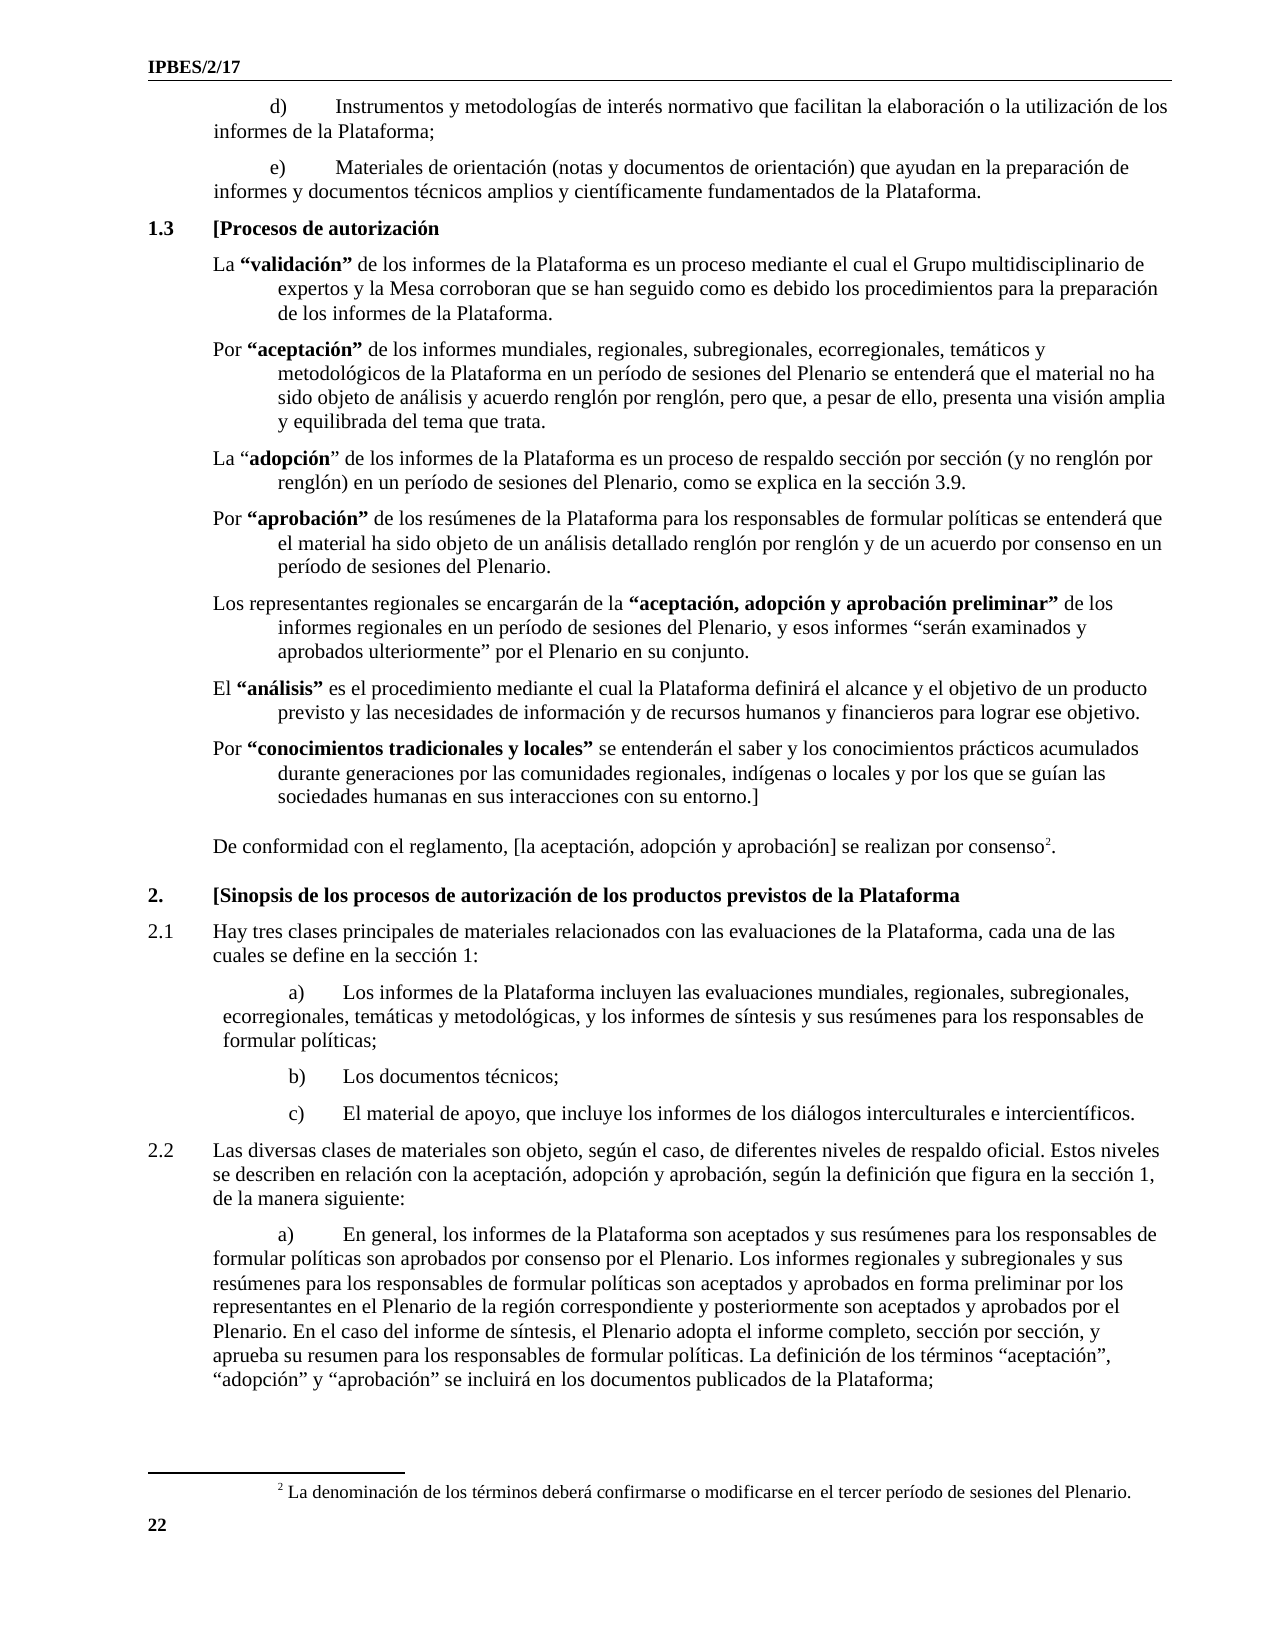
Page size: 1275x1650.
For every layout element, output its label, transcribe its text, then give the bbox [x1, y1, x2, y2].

text La “validación” de los informes de la Plataforma es un proceso mediante el cual el Grupo multidisciplinario de expertos y la Mesa corroboran que se han seguido como es debido los procedimientos para la preparación de los informes de la Plataforma. [213, 252, 1172, 324]
text Los representantes regionales se encargarán de la “aceptación, adopción y aprobación preliminar” de los informes regionales en un período de sesiones del Plenario, y esos informes “serán examinados y aprobados ulteriormente” por el Plenario en su conjunto. [213, 591, 1172, 663]
text d) Instrumentos y metodologías de interés normativo que facilitan la elaboración o la utilización de los informes de la Plataforma; [213, 94, 1172, 143]
text Por “aceptación” de los informes mundiales, regionales, subregionales, ecorregionales, temáticos y metodológicos de la Plataforma en un período de sesiones del Plenario se entenderá que el material no ha sido objeto de análisis y acuerdo renglón por renglón, pero que, a pesar de ello, presenta una visión amplia y equilibrada del tema que trata. [213, 337, 1172, 433]
text e) Materiales de orientación (notas y documentos de orientación) que ayudan en la preparación de informes y documentos técnicos amplios y científicamente fundamentados de la Plataforma. [213, 155, 1172, 203]
text c) El material de apoyo, que incluye los informes de los diálogos interculturales e intercientíficos. [223, 1101, 1172, 1125]
list [Procesos de autorización [148, 216, 1142, 240]
text Por “aprobación” de los resúmenes de la Plataforma para los responsables de formular políticas se entenderá que el material ha sido objeto de un análisis detallado renglón por renglón y de un acuerdo por consenso en un período de sesiones del Plenario. [213, 506, 1172, 578]
text a) Los informes de la Plataforma incluyen las evaluaciones mundiales, regionales, subregionales, ecorregionales, temáticas y metodológicas, y los informes de síntesis y sus resúmenes para los responsables de formular políticas; [223, 980, 1172, 1052]
list [Sinopsis de los procesos de autorización de los productos previstos de la Plataforma [148, 883, 1142, 907]
list Las diversas clases de materiales son objeto, según el caso, de diferentes niveles de respaldo oficial. Estos niveles se describen en relación con la aceptación, adopción y aprobación, según la definición que figura en la sección 1, de la manera siguiente: [148, 1138, 1172, 1210]
text La “adopción” de los informes de la Plataforma es un proceso de respaldo sección por sección (y no renglón por renglón) en un período de sesiones del Plenario, como se explica en la sección 3.9. [213, 446, 1172, 494]
text Por “conocimientos tradicionales y locales” se entenderán el saber y los conocimientos prácticos acumulados durante generaciones por las comunidades regionales, indígenas o locales y por los que se guían las sociedades humanas en sus interacciones con su entorno.] [213, 736, 1172, 808]
text El “análisis” es el procedimiento mediante el cual la Plataforma definirá el alcance y el objetivo de un producto previsto y las necesidades de información y de recursos humanos y financieros para lograr ese objetivo. [213, 676, 1172, 724]
text De conformidad con el reglamento, [la aceptación, adopción y aprobación] se realizan por consenso. [213, 833, 1172, 858]
text a) En general, los informes de la Plataforma son aceptados y sus resúmenes para los responsables de formular políticas son aprobados por consenso por el Plenario. Los informes regionales y subregionales y sus resúmenes para los responsables de formular políticas son aceptados y aprobados en forma preliminar por los representantes en el Plenario de la región correspondiente y posteriormente son aceptados y aprobados por el Plenario. En el caso del informe de síntesis, el Plenario adopta el informe completo, sección por sección, y aprueba su resumen para los responsables de formular políticas. La definición de los términos “aceptación”, “adopción” y “aprobación” se incluirá en los documentos publicados de la Plataforma; [213, 1222, 1172, 1391]
list Hay tres clases principales de materiales relacionados con las evaluaciones de la Plataforma, cada una de las cuales se define en la sección 1: [148, 919, 1172, 967]
text b) Los documentos técnicos; [223, 1064, 1172, 1088]
